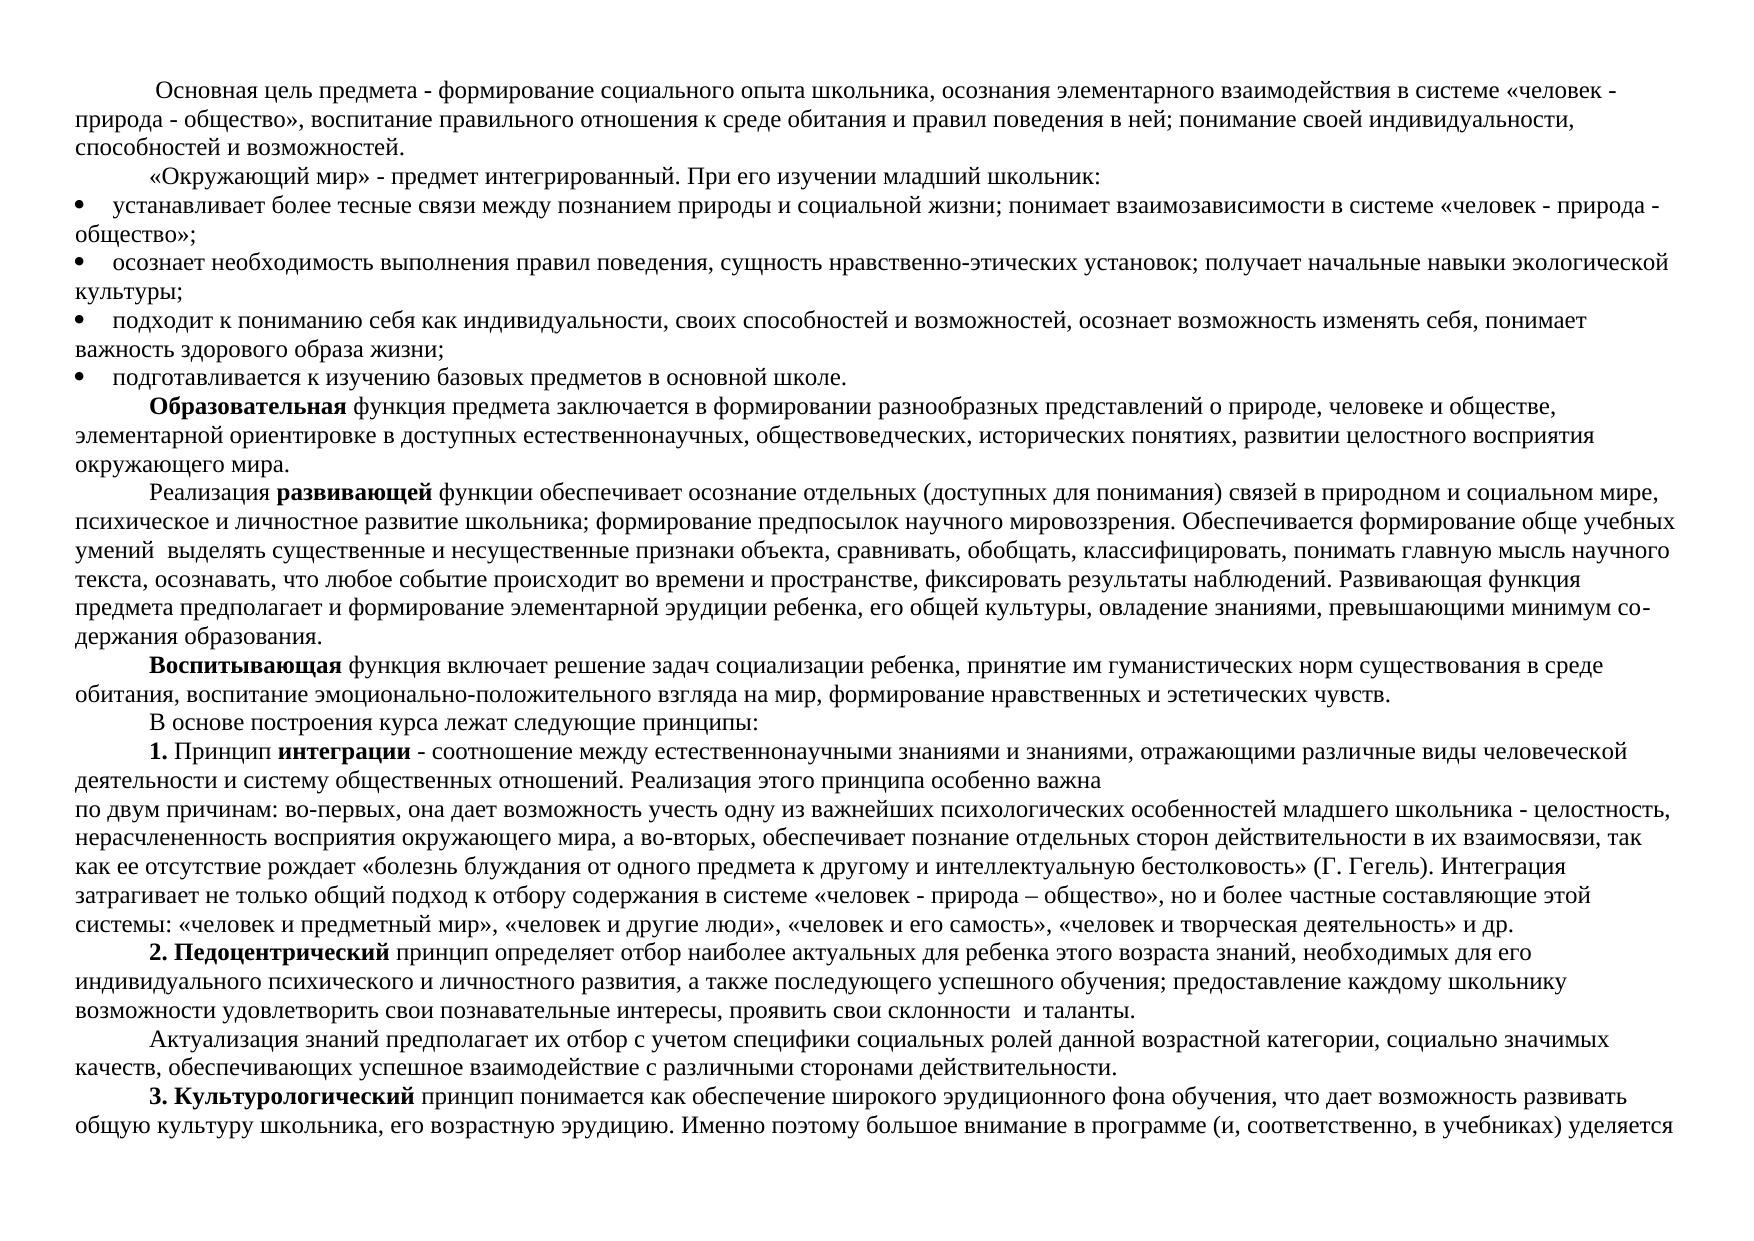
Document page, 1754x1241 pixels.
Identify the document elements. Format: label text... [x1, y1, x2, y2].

text Актуализация знаний предполагает их отбор с учетом специфики социальных ролей данной возрастной категории, социально значимых качеств, обеспечивающих успешное взаимодействие с различными сторонами действительности. [75, 1024, 1679, 1081]
list подходит к пониманию себя как индивидуальности, своих способностей и возможностей, осознает возможность изменять себя, понимает важность здорового образа жизни; [75, 305, 1679, 362]
text «Окружающий мир» - предмет интегрированный. При его изучении младший школьник: [75, 161, 1679, 190]
text Реализация развивающей функции обеспечивает осознание отдельных (доступных для понимания) связей в природном и социальном мире, психическое и личностное развитие школьника; формирование предпосылок научного мировоззрения. Обеспечивается формирование обще учебных умений выделять существенные и несущественные признаки объекта, сравнивать, обобщать, классифицировать, понимать главную мысль научного текста, осознавать, что любое событие происходит во времени и пространстве, фиксировать результаты наблюдений. Развивающая функция предмета предполагает и формирование элементарной эрудиции ребенка, его общей культуры, овладение знаниями, превышающими минимум содержания образования. [75, 477, 1679, 650]
text 1. Принцип интеграции - соотношение между естественнонаучными знаниями и знаниями, отражающими различные виды человеческой деятельности и систему общественных отношений. Реализация этого принципа особенно важна [75, 736, 1679, 794]
text Основная цель предмета - формирование социального опыта школьника, осознания элементарного взаимодействия в системе «человек - природа - общество», воспитание правильного отношения к среде обитания и правил поведения в ней; понимание своей индивидуальности, способностей и возможностей. [75, 75, 1679, 161]
text В основе построения курса лежат следующие принципы: [75, 707, 1679, 736]
list устанавливает более тесные связи между познанием природы и социальной жизни; понимает взаимозависимости в системе «человек - природа - общество»; [75, 190, 1679, 247]
list подготавливается к изучению базовых предметов в основной школе. [75, 362, 1679, 391]
text Воспитывающая функция включает решение задач социализации ребенка, принятие им гуманистических норм существования в среде обитания, воспитание эмоционально-положительного взгляда на мир, формирование нравственных и эстетических чувств. [75, 650, 1679, 707]
text по двум причинам: во-первых, она дает возможность учесть одну из важнейших психологических особенностей младшего школьника - целостность, нерасчлененность восприятия окружающего мира, а во-вторых, обеспечивает познание отдельных сторон действительности в их взаимосвязи, так как ее отсутствие рождает «болезнь блуждания от одного предмета к другому и интеллектуальную бестолковость» (Г. Гегель). Интеграция затрагивает не только общий подход к отбору содержания в системе «человек - природа – общество», но и более частные составляющие этой системы: «человек и предметный мир», «человек и другие люди», «человек и его caмость», «человек и творческая деятельность» и др. [75, 794, 1679, 937]
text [75, 1081, 1679, 1139]
text 2. Педоцентрический принцип определяет отбор наиболее актуальных для ребенка этого возраста знаний, необходимых для его индивидуального психического и личностного развития, а также последующего успешного обучения; предоставление каждому школьнику возможности удовлетворить свои познавательные интересы, проявить свои склонности и таланты. [75, 937, 1679, 1024]
list осознает необходимость выполнения правил поведения, сущность нравственно-этических установок; получает начальные навыки экологической культуры; [75, 247, 1679, 305]
text Образовательная функция предмета заключается в формировании разнообразных представлений о природе, человеке и обществе, элементарной ориентировке в доступных естественнонаучных, обществоведческих, исторических понятиях, развитии целостного восприятия окружающего мира. [75, 391, 1679, 477]
